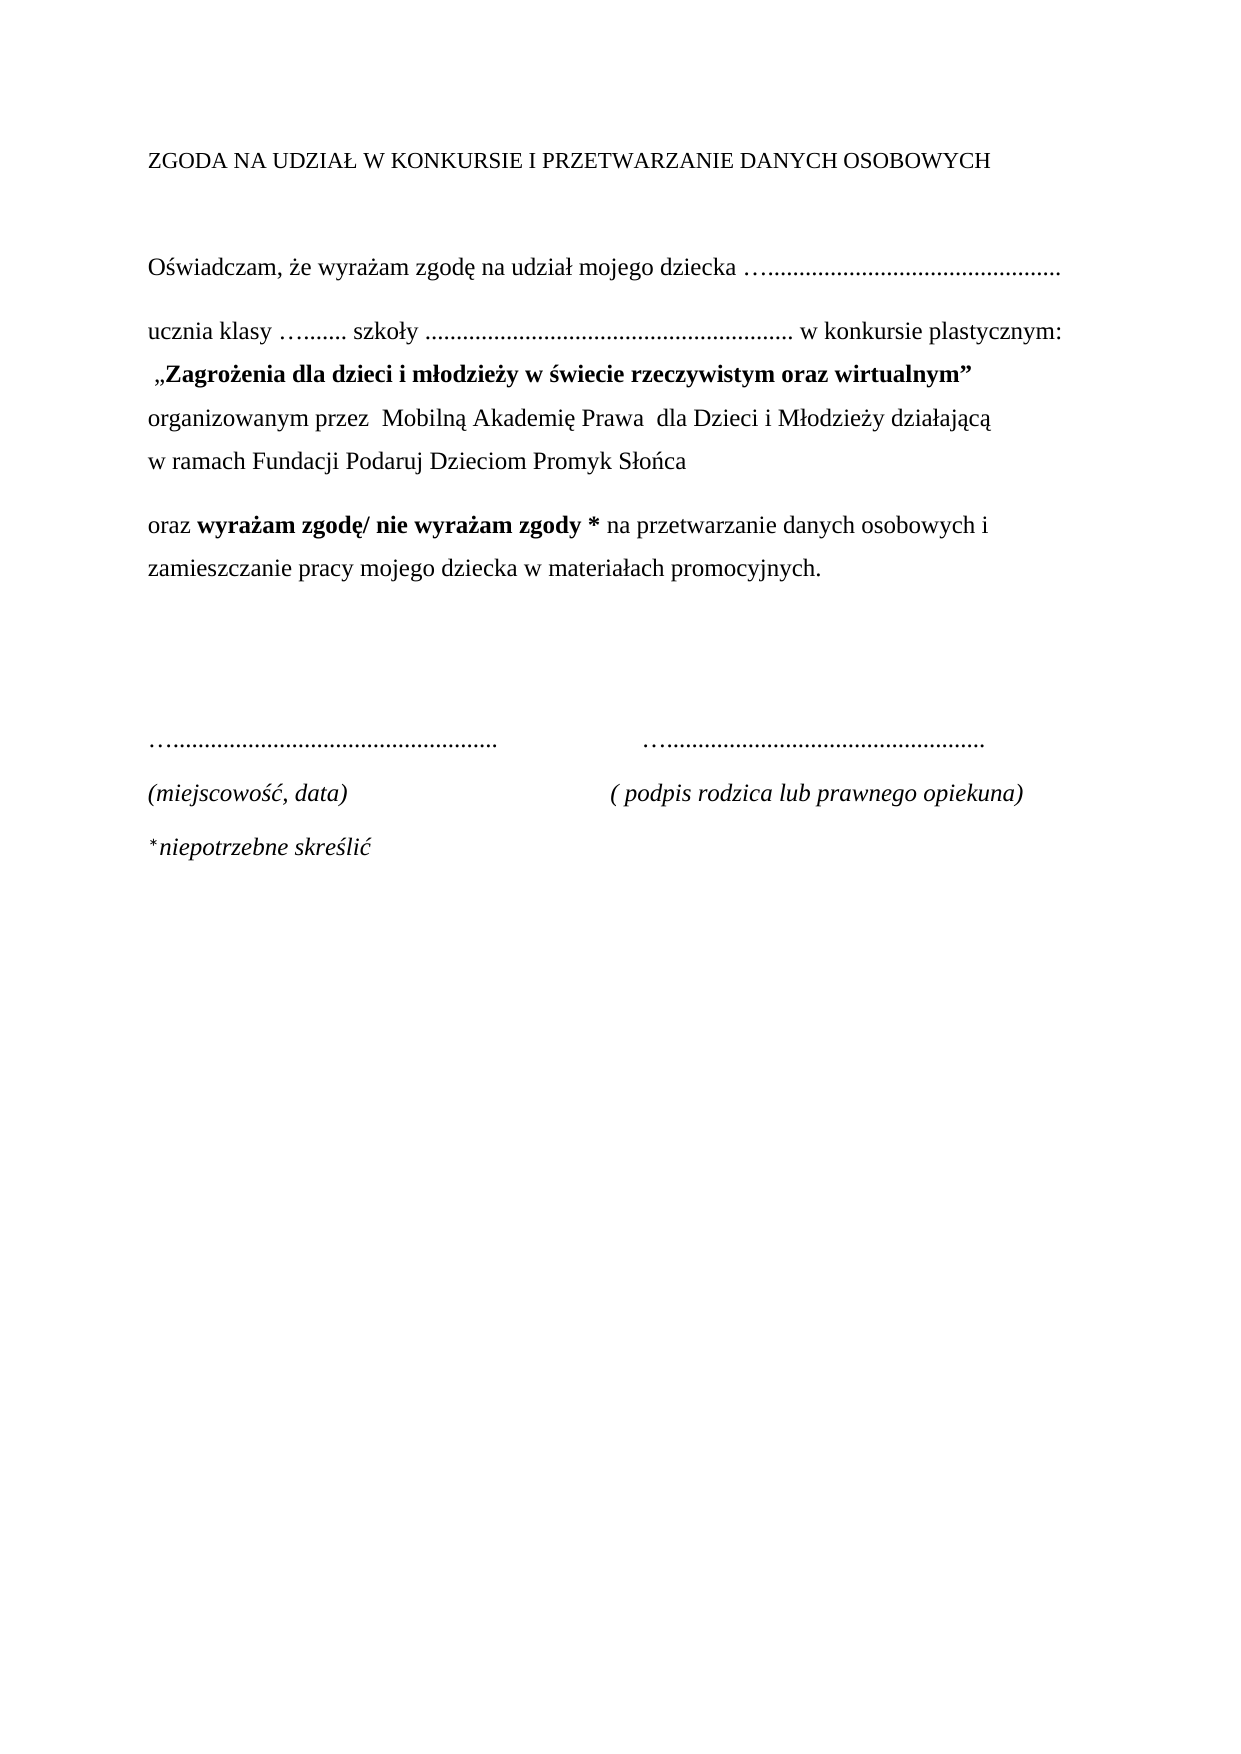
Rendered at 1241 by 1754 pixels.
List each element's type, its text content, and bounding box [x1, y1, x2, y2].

text organizowanym przez Mobilną Akademię Prawa dla Dzieci i Młodzieży działającą w ramach Fundacji Podaruj Dzieciom Promyk Słońca [148, 403, 1093, 474]
text oraz wyrażam zgodę/ nie wyrażam zgody * na przetwarzanie danych osobowych i zamieszczanie pracy mojego dziecka w materiałach promocyjnych. [148, 510, 1093, 582]
text Oświadczam, że wyrażam zgodę na udział mojego dziecka …............................................... [148, 252, 1093, 281]
text „Zagrożenia dla dzieci i młodzieży w świecie rzeczywistym oraz wirtualnym” [148, 359, 1093, 388]
text ZGODA NA UDZIAŁ W KONKURSIE I PRZETWARZANIE DANYCH OSOBOWYCH [148, 148, 1093, 174]
text (miejscowość, data) ( podpis rodzica lub prawnego opiekuna) [148, 778, 1093, 807]
text *niepotrzebne skreślić [148, 832, 1093, 861]
text ucznia klasy …....... szkoły ........................................................... w konkursie plastycznym: [148, 316, 1093, 345]
text ….................................................... …................................................... [148, 724, 1093, 753]
